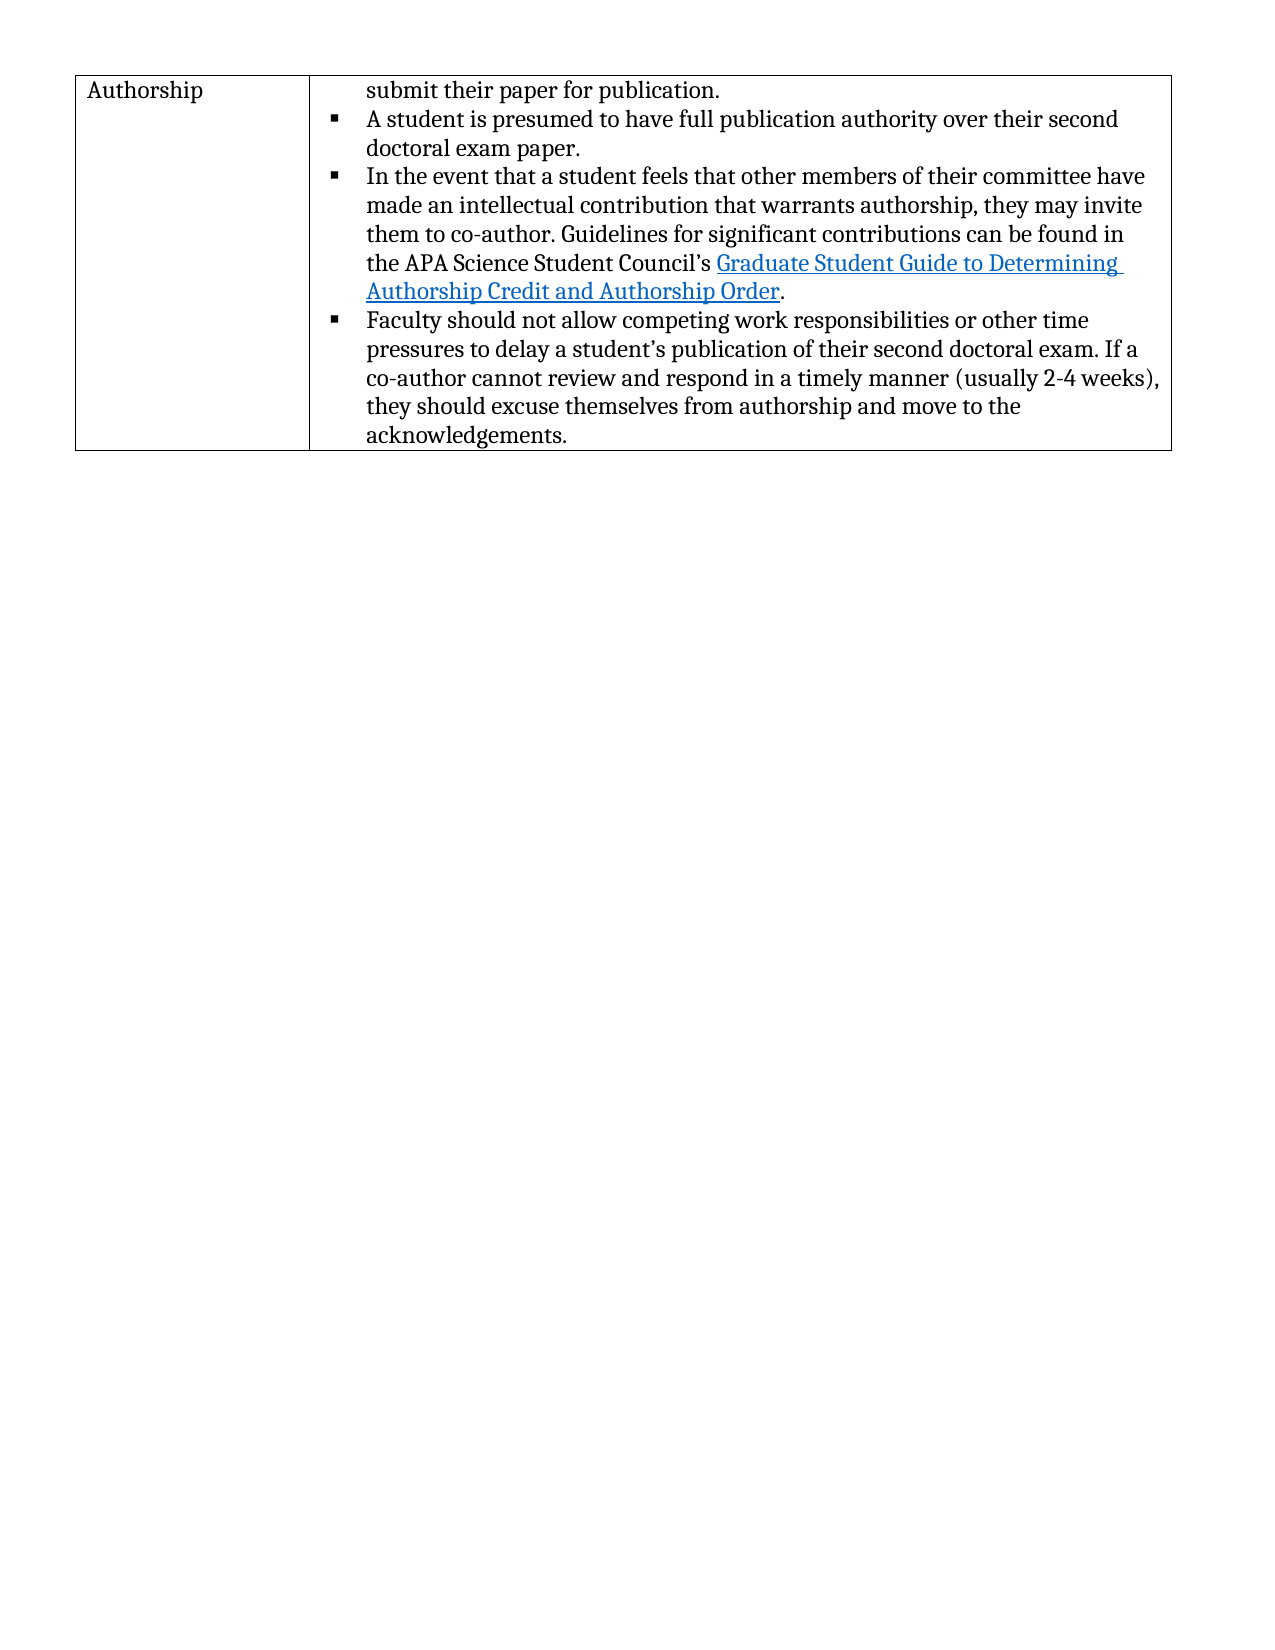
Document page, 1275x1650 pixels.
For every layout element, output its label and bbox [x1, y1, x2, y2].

table_cell [310, 76, 1171, 450]
table_cell [76, 76, 309, 450]
